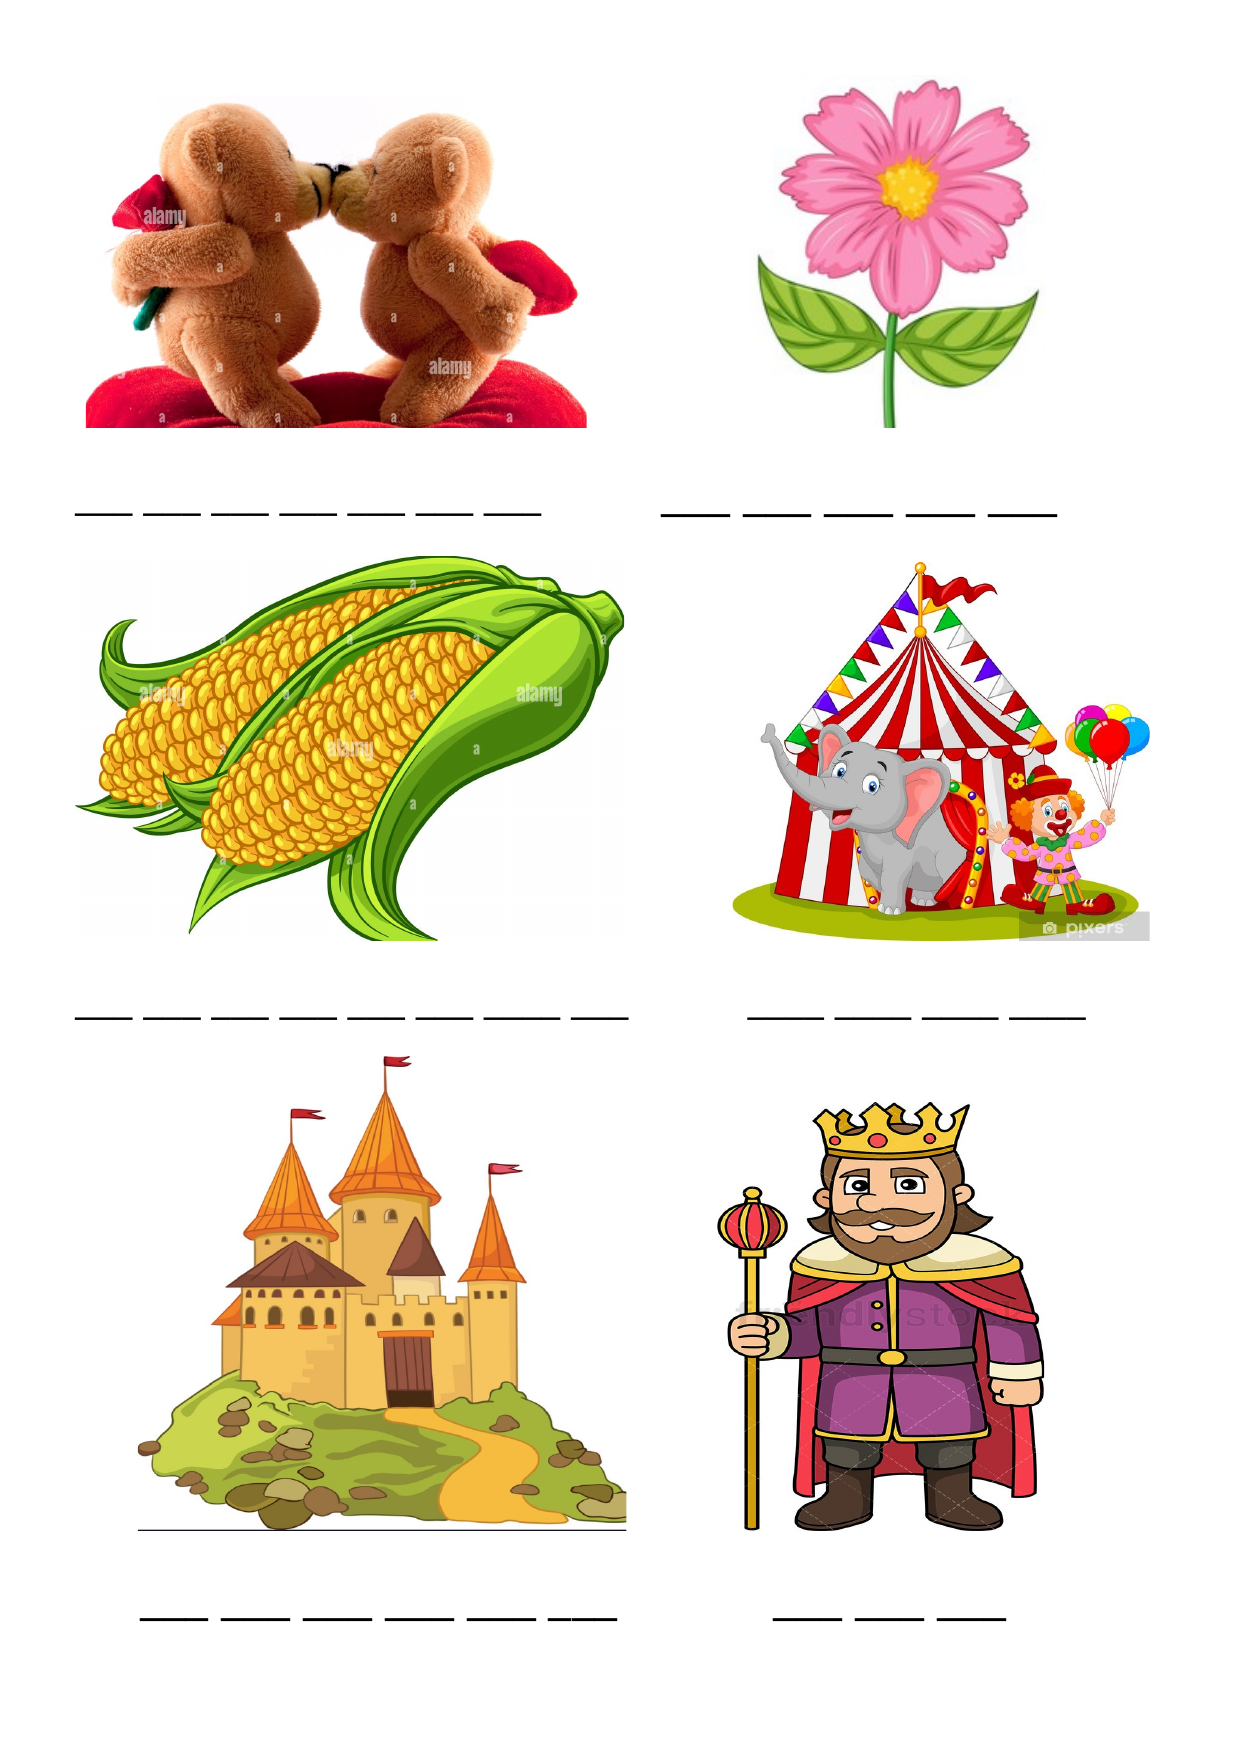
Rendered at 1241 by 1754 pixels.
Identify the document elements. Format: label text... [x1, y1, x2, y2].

picture [75, 556, 625, 941]
text ___ ___ ___ ___ ___ ___ ___ ___ ___ [75, 1561, 1165, 1629]
text ___ ___ ___ ___ ___ ___ ___ ___ ___ ___ ___ ___ [75, 457, 1165, 525]
text ___ ___ ___ ___ ___ ___ ____ ___ ____ ____ ____ ____ [75, 970, 1165, 1027]
picture [732, 562, 1150, 941]
picture [85, 95, 587, 428]
picture [749, 75, 1047, 428]
picture [717, 1102, 1045, 1531]
picture [137, 1056, 627, 1531]
